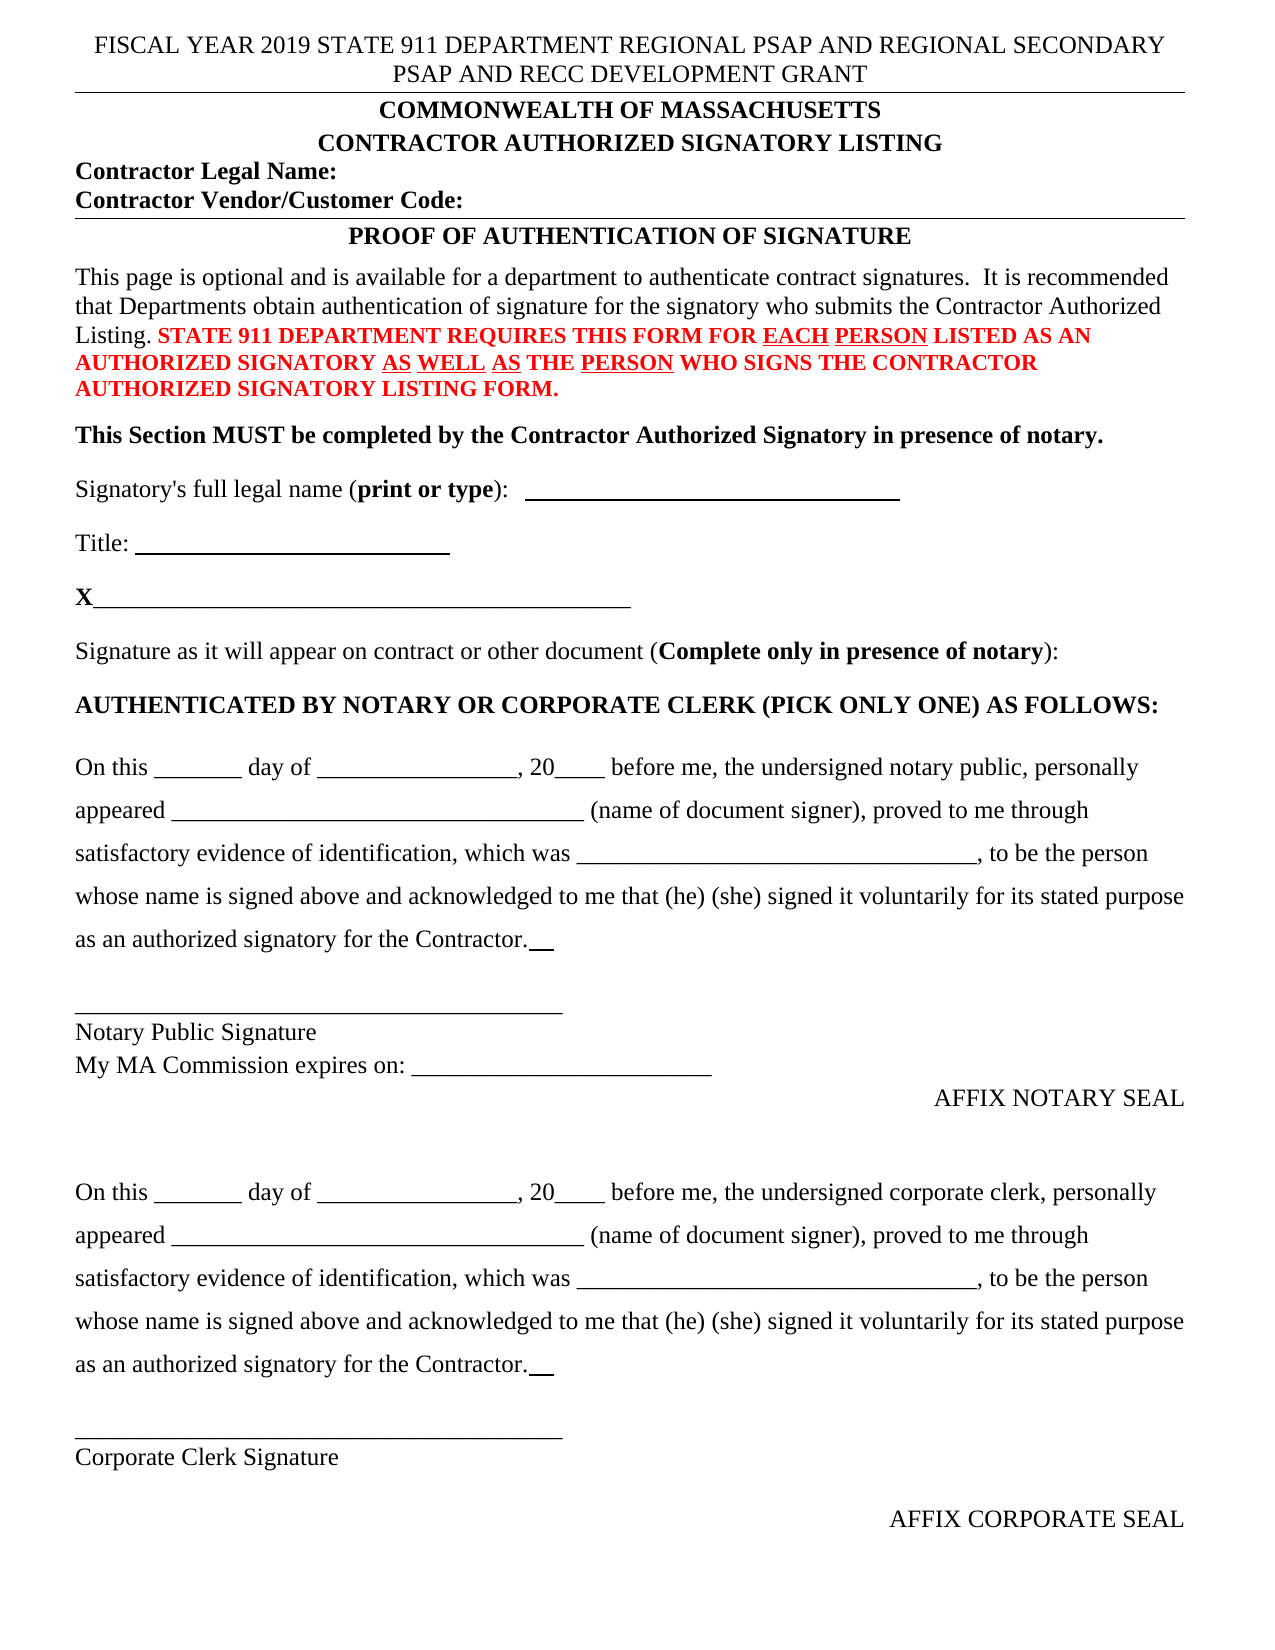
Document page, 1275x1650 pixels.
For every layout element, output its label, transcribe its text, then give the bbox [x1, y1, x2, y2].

text AUTHENTICATED BY NOTARY OR CORPORATE CLERK (PICK ONLY ONE) AS FOLLOWS: [75, 690, 1185, 719]
text Notary Public Signature [75, 1017, 1185, 1046]
text AFFIX CORPORATE SEAL [112, 1504, 1185, 1533]
text PROOF OF AUTHENTICATION OF SIGNATURE [75, 219, 1185, 250]
text Contractor Vendor/Customer Code: [75, 185, 1185, 214]
text Corporate Clerk Signature [75, 1442, 1185, 1471]
text COMMONWEALTH OF MASSACHUSETTS [75, 93, 1185, 123]
text _______________________________________ [75, 1413, 1185, 1442]
text _______________________________________ [75, 988, 1185, 1017]
text On this _______ day of ________________, 20____ before me, the undersigned corporate clerk, personally appeared _________________________________ (name of document signer), proved to me through satisfactory evidence of identification, which was ________________________________, to be the person whose name is signed above and acknowledged to me that (he) (she) signed it voluntarily for its stated purpose as an authorized signatory for the Contractor. [75, 1177, 1185, 1378]
text This page is optional and is available for a department to authenticate contract signatures. It is recommended that Departments obtain authentication of signature for the signatory who submits the Contractor Authorized Listing. STATE 911 DEPARTMENT REQUIRES THIS FORM FOR EACH PERSON LISTED AS AN AUTHORIZED SIGNATORY AS WELL AS THE PERSON WHO SIGNS THE CONTRACTOR AUTHORIZED SIGNATORY LISTING FORM. [75, 262, 1185, 401]
text This Section MUST be completed by the Contractor Authorized Signatory in presence of notary. [75, 421, 1185, 449]
text CONTRACTOR AUTHORIZED SIGNATORY LISTING [75, 128, 1185, 156]
text Signature as it will appear on contract or other document (Complete only in presence of notary): [75, 636, 1185, 665]
text X___________________________________________ [75, 582, 1185, 611]
text My MA Commission expires on: ________________________ [75, 1050, 1185, 1078]
text On this _______ day of ________________, 20____ before me, the undersigned notary public, personally appeared _________________________________ (name of document signer), proved to me through satisfactory evidence of identification, which was ________________________________, to be the person whose name is signed above and acknowledged to me that (he) (she) signed it voluntarily for its stated purpose as an authorized signatory for the Contractor. [75, 752, 1185, 953]
text AFFIX NOTARY SEAL [75, 1083, 1185, 1112]
text Signatory's full legal name (print or type): [75, 474, 1185, 503]
text Contractor Legal Name: [75, 156, 1185, 185]
text Title: [75, 528, 1185, 557]
